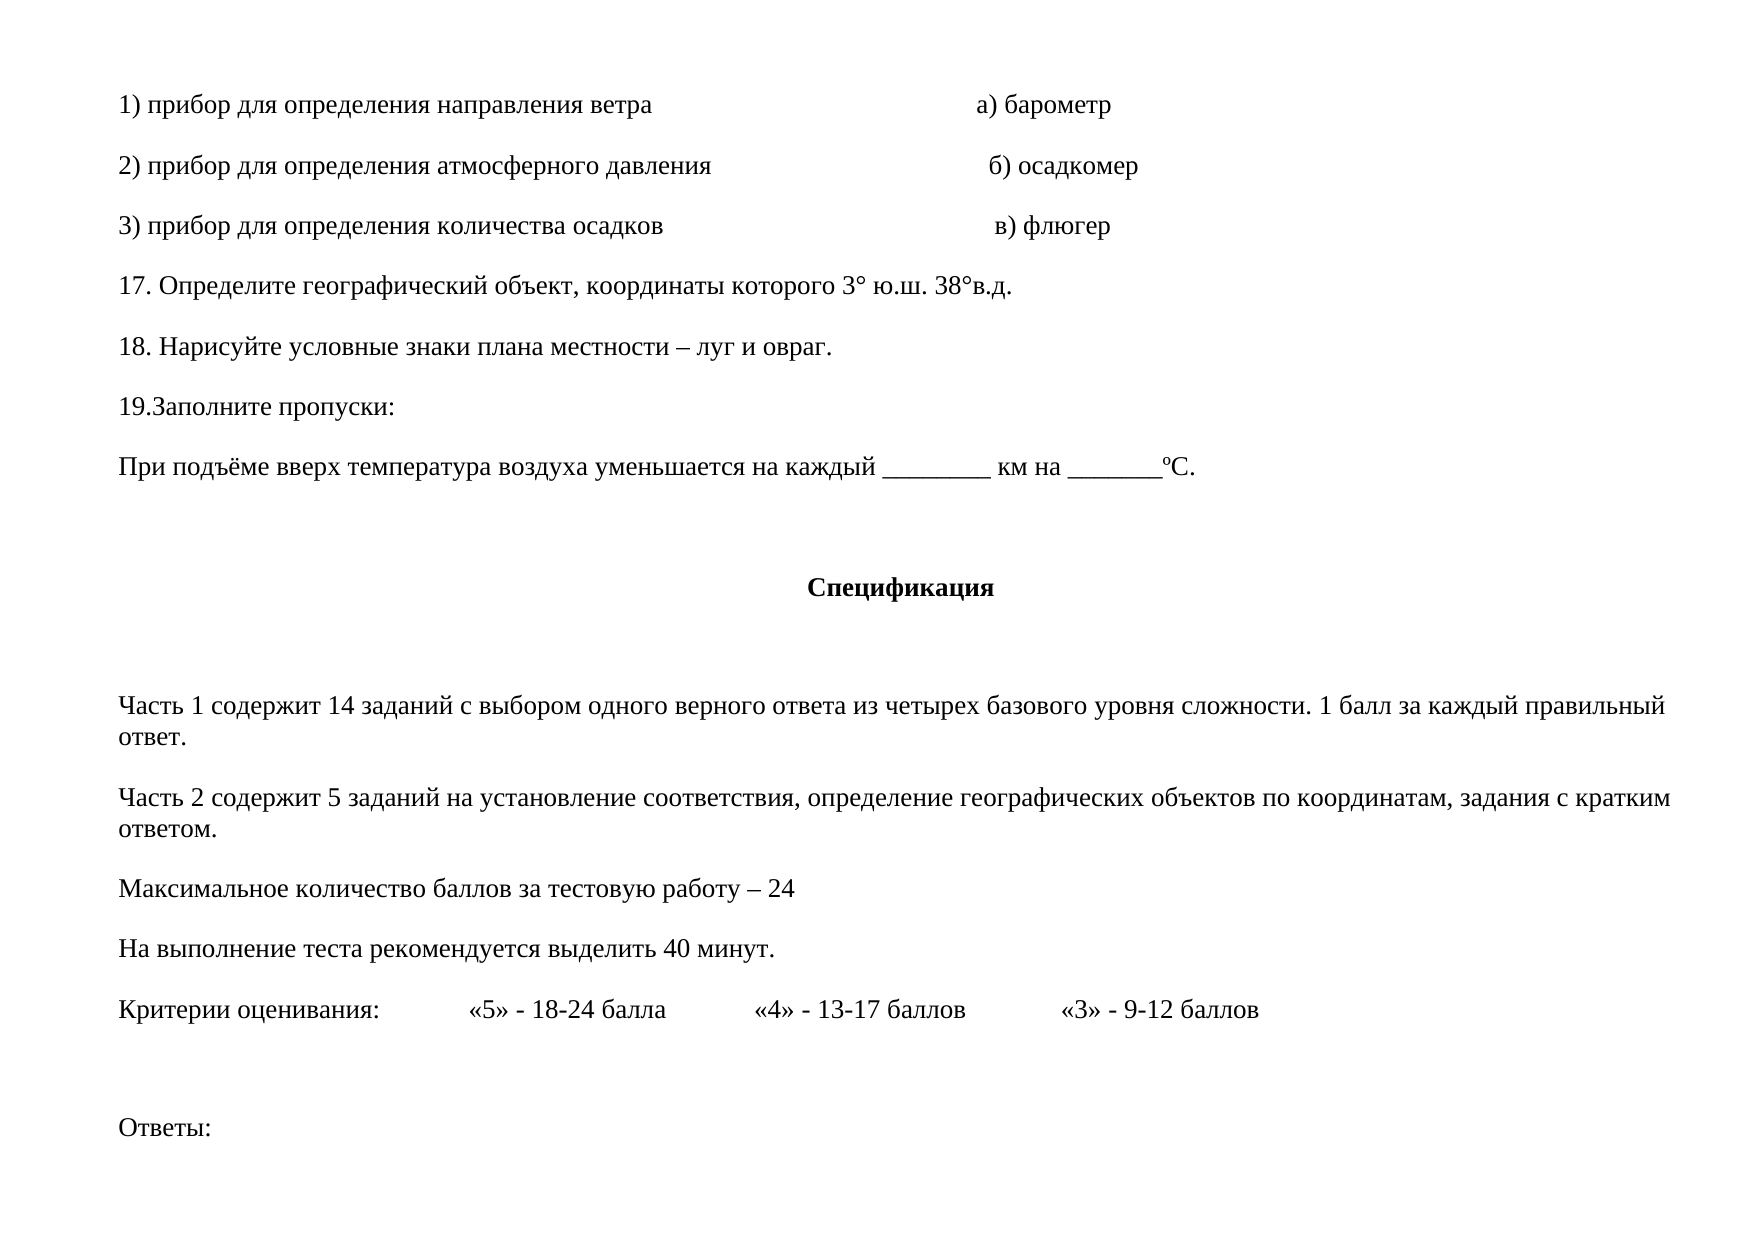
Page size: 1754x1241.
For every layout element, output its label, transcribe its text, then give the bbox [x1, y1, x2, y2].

text Часть 2 содержит 5 заданий на установление соответствия, определение географических объектов по координатам, задания с кратким ответом. [118, 781, 1683, 843]
text 1) прибор для определения направления ветра а) барометр [118, 88, 1683, 120]
text 2) прибор для определения атмосферного давления б) осадкомер [118, 149, 1683, 180]
text 3) прибор для определения количества осадков в) флюгер [118, 209, 1683, 240]
text Часть 1 содержит 14 заданий с выбором одного верного ответа из четырех базового уровня сложности. 1 балл за каждый правильный ответ. [118, 689, 1683, 752]
text При подъёме вверх температура воздуха уменьшается на каждый ________ км на _______ºС. [118, 450, 1683, 482]
text Ответы: [118, 1111, 1683, 1142]
text 19.Заполните пропуски: [118, 390, 1683, 421]
text Максимальное количество баллов за тестовую работу – 24 [118, 872, 1683, 903]
text Спецификация [118, 571, 1683, 602]
text 17. Определите географический объект, координаты которого 3° ю.ш. 38°в.д. [118, 269, 1683, 301]
text Критерии оценивания: «5» - 18-24 балла «4» - 13-17 баллов «3» - 9-12 баллов [118, 993, 1683, 1024]
text На выполнение теста рекомендуется выделить 40 минут. [118, 932, 1683, 964]
text 18. Нарисуйте условные знаки плана местности – луг и овраг. [118, 330, 1683, 361]
